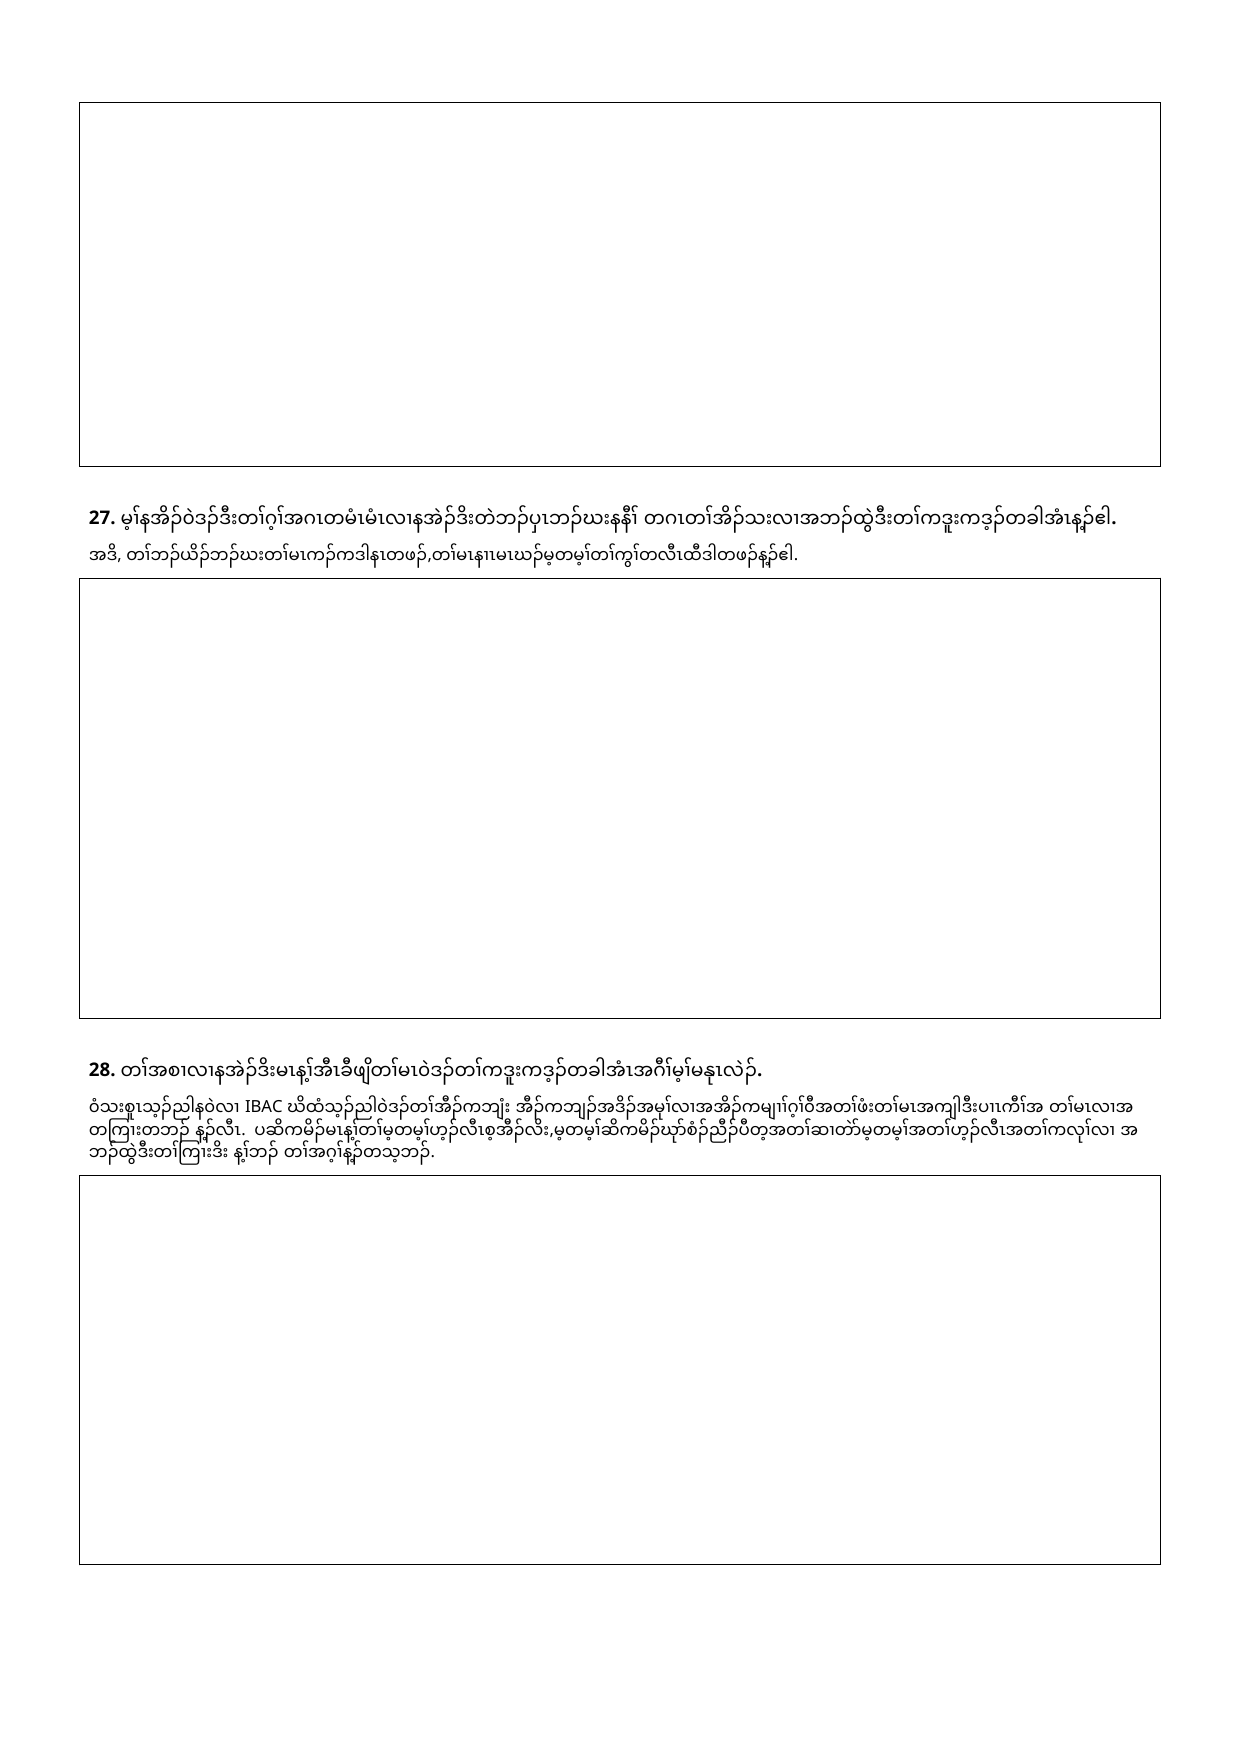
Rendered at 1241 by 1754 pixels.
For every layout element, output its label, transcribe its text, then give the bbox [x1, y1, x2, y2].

text အဒိ, တၢ်ဘၣ်ယိၣ်ဘၣ်ဃးတၢ်မၤကၣ်ကဒါနၤတဖၣ်,တၢ်မၤနၢၤမၤဃၣ်မ့တမ့ၢ်တၢ်ကွၢ်တလီၤထီဒါတဖၣ်န့ၣ်ဧါ. [89, 542, 1152, 565]
text 27. မ့ၢ်နအိၣ်၀ဲဒၣ်ဒီးတၢ်ဂ့ၢ်အဂၤတမံၤမံၤလၢနအဲၣ်ဒိးတဲဘၣ်ပှၤဘၣ်ဃးနနီၢ် တဂၤတၢ်အိၣ်သးလၢအဘၣ်ထွဲဒီးတၢ်ကဒူးကဒ့ၣ်တခါအံၤန့ၣ်ဧါ. [89, 504, 1152, 530]
text ၀ံသးစူၤသ့ၣ်ညါန၀ဲလၢ IBAC ဃိထံသ့ၣ်ညါ၀ဲဒၣ်တၢ်အီၣ်ကဘျံး အီၣ်ကဘျၣ်အဒိၣ်အမုၢ်လၢအအိၣ်ကမျၢၢ်ဂ့ၢ်၀ီအတၢ်ဖံးတၢ်မၤအကျါဒီးပၢၤကီၢ်အ တၢ်မၤလၢအတကြၢးတဘၣ် န့ၣ်လီၤ. ပဆိကမိၣ်မၤန့ၢ်တၢ်မ့တမ့ၢ်ဟ့ၣ်လီၤစ့အီၣ်လိး,မ့တမ့ၢ်ဆိကမိၣ်ဃုာ်စံၣ်ညီၣ်ပီတ့အတၢ်ဆၢတဲာ်မ့တမ့ၢ်အတၢ်ဟ့ၣ်လီၤအတၢ်ကလုၢ်လၢ အဘၣ်ထွဲဒီးတၢ်ကြၢးဒိး န့ၢ်ဘၣ် တၢ်အဂ့ၢ်န့ၣ်တသ့ဘၣ်. [89, 1094, 1152, 1163]
text 28. တၢ်အစၢလၢနအဲၣ်ဒိးမၤန့ၢ်အီၤခီဖျိတၢ်မၤ၀ဲဒၣ်တၢ်ကဒူးကဒ့ၣ်တခါအံၤအဂီၢ်မ့ၢ်မနုၤလဲၣ်. [89, 1056, 1152, 1082]
